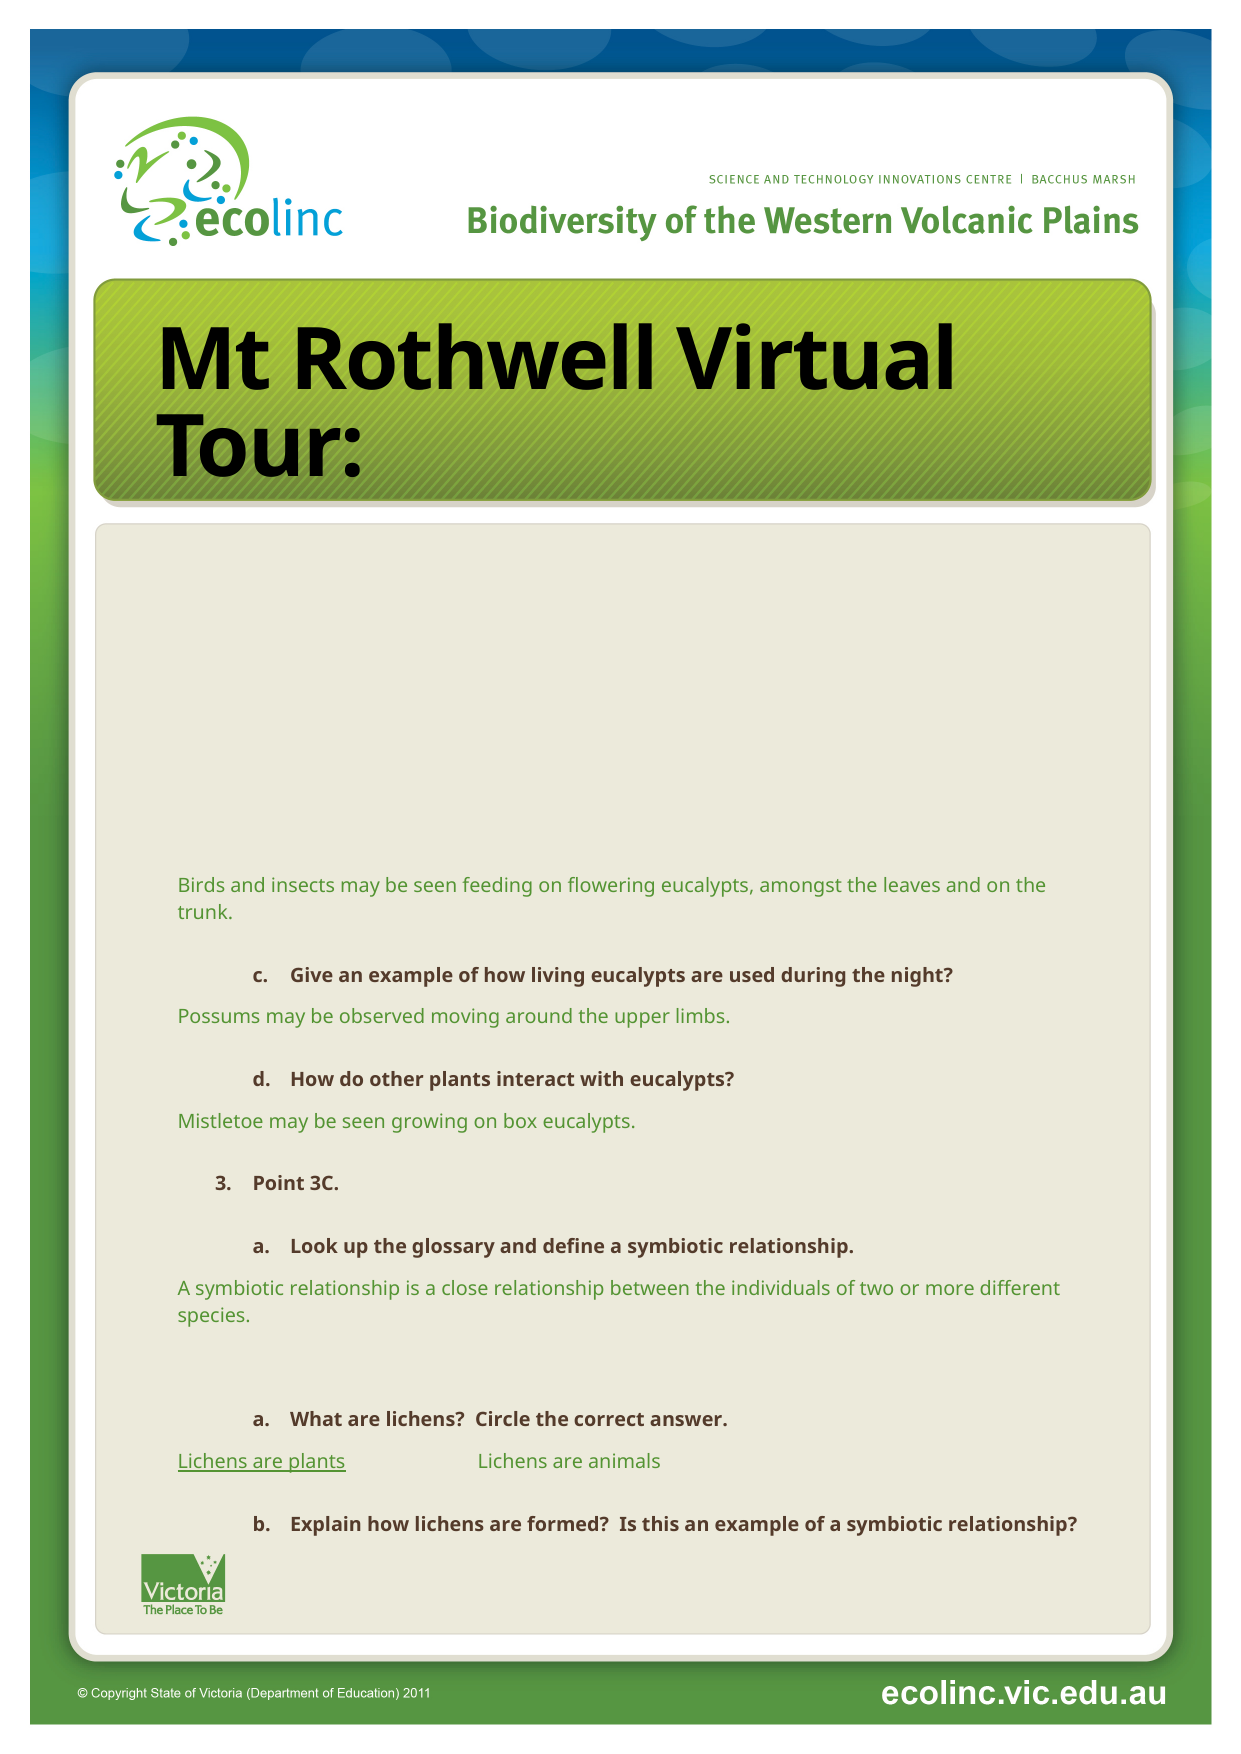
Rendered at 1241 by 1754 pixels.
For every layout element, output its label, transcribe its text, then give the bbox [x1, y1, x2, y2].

subtitle Look up the glossary and define a symbiotic relationship. [252, 1232, 1092, 1259]
text Birds and insects may be seen feeding on flowering eucalypts, amongst the leaves and on the trunk. [177, 871, 1092, 925]
subtitle Explain how lichens are formed? Is this an example of a symbiotic relationship? [252, 1510, 1092, 1537]
text Mistletoe may be seen growing on box eucalypts. [177, 1107, 1092, 1134]
subtitle How do other plants interact with eucalypts? [252, 1065, 1092, 1092]
text A symbiotic relationship is a close relationship between the individuals of two or more different species. [177, 1274, 1092, 1328]
subtitle Point 3C. [215, 1169, 1092, 1197]
picture [0, 0, 1241, 1754]
subtitle Give an example of how living eucalypts are used during the night? [252, 961, 1092, 988]
text Possums may be observed moving around the upper limbs. [177, 1003, 1092, 1030]
text Lichens are plants Lichens are animals [177, 1447, 1092, 1474]
subtitle What are lichens? Circle the correct answer. [252, 1405, 1092, 1432]
